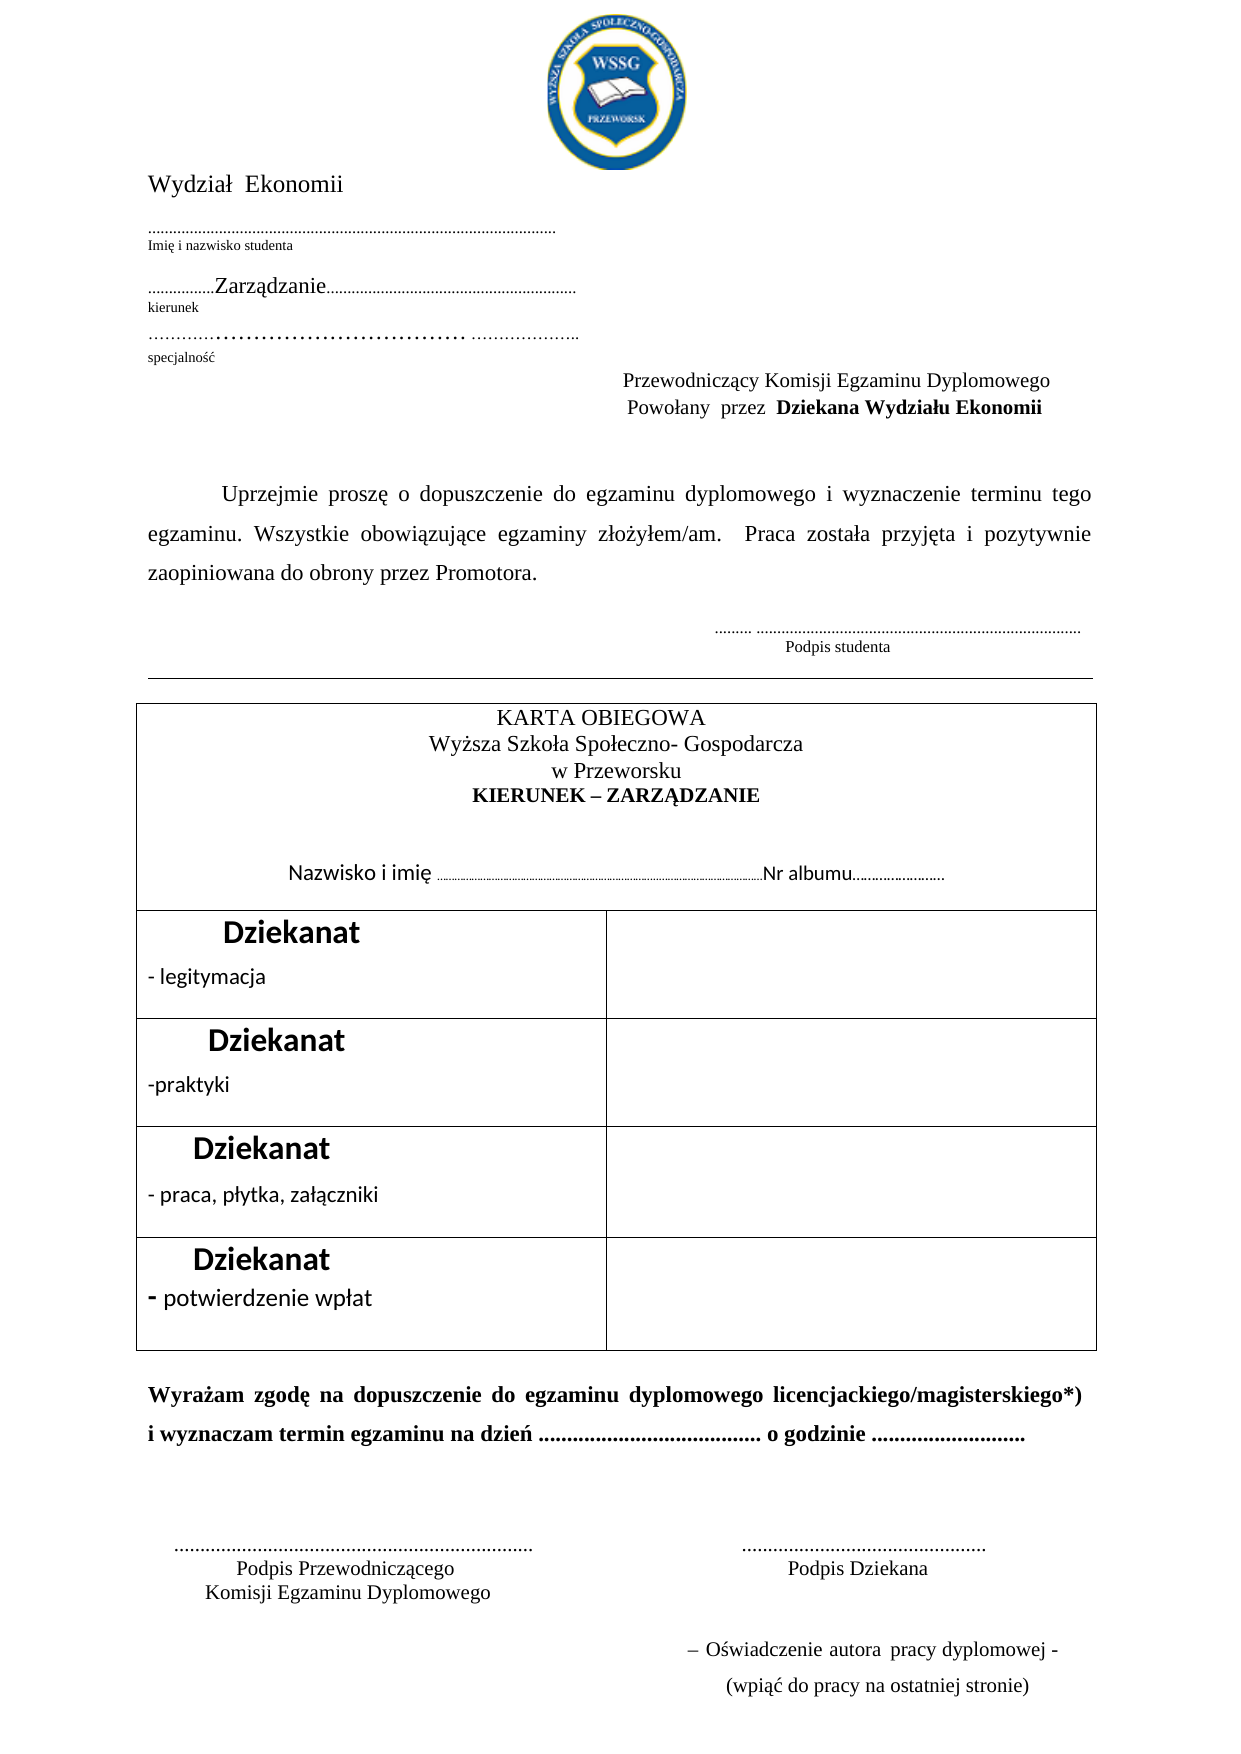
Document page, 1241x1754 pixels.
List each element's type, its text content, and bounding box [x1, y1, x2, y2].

text specjalność [148, 348, 1093, 365]
text (wpiąć do pracy na ostatniej stronie) [148, 1672, 1058, 1697]
text Podpis Przewodniczącego Podpis Dziekana [148, 1556, 1093, 1580]
table_header KARTA OBIEGOWA Wyższa Szkoła Społeczno- Gospodarcza w Przeworsku KIERUNEK – ZARZĄDZANIE Nazwisko i imię …………………………………………………………………..………………………………Nr albumu…………………… [137, 704, 1096, 910]
text kierunek [148, 299, 1093, 316]
table_cell Dziekanat - legitymacja [137, 911, 606, 1018]
table_cell Dziekanat - praca, płytka, załączniki [137, 1127, 606, 1237]
text ..................................................................... ............................................... [148, 1532, 1093, 1556]
table_cell [607, 1127, 1096, 1237]
picture [547, 14, 687, 170]
text Imię i nazwisko studenta [148, 237, 1093, 253]
table_cell [607, 1019, 1096, 1126]
text ……………………………………… ……………….. [148, 318, 1093, 344]
text Podpis studenta [148, 637, 1093, 656]
text – Oświadczenie autora pracy dyplomowej - [148, 1637, 1058, 1661]
text Wyrażam zgodę na dopuszczenie do egzaminu dyplomowego licencjackiego/magisterskiego*) i wyznaczam termin egzaminu na dzień ....................................... o godzinie ........................... [148, 1381, 1093, 1447]
text Przewodniczący Komisji Egzaminu Dyplomowego [148, 368, 1093, 392]
text ................Zarządzanie............................................................ [148, 272, 1093, 299]
text ......... .............................................................................. [148, 618, 1093, 637]
text .................................................................................................. [148, 217, 1093, 237]
text Wydział Ekonomii [148, 169, 1093, 198]
table_cell Dziekanat - potwierdzenie wpłat [137, 1238, 606, 1349]
table_cell [607, 911, 1096, 1018]
text Powołany przez Dziekana Wydziału Ekonomii [148, 395, 1093, 419]
table_cell [607, 1238, 1096, 1349]
text Komisji Egzaminu Dyplomowego [148, 1580, 1093, 1604]
table_cell Dziekanat -praktyki [137, 1019, 606, 1126]
text Uprzejmie proszę o dopuszczenie do egzaminu dyplomowego i wyznaczenie terminu tego egzaminu. Wszystkie obowiązujące egzaminy złożyłem/am. Praca została przyjęta i pozytywnie zaopiniowana do obrony przez Promotora. [148, 480, 1093, 586]
